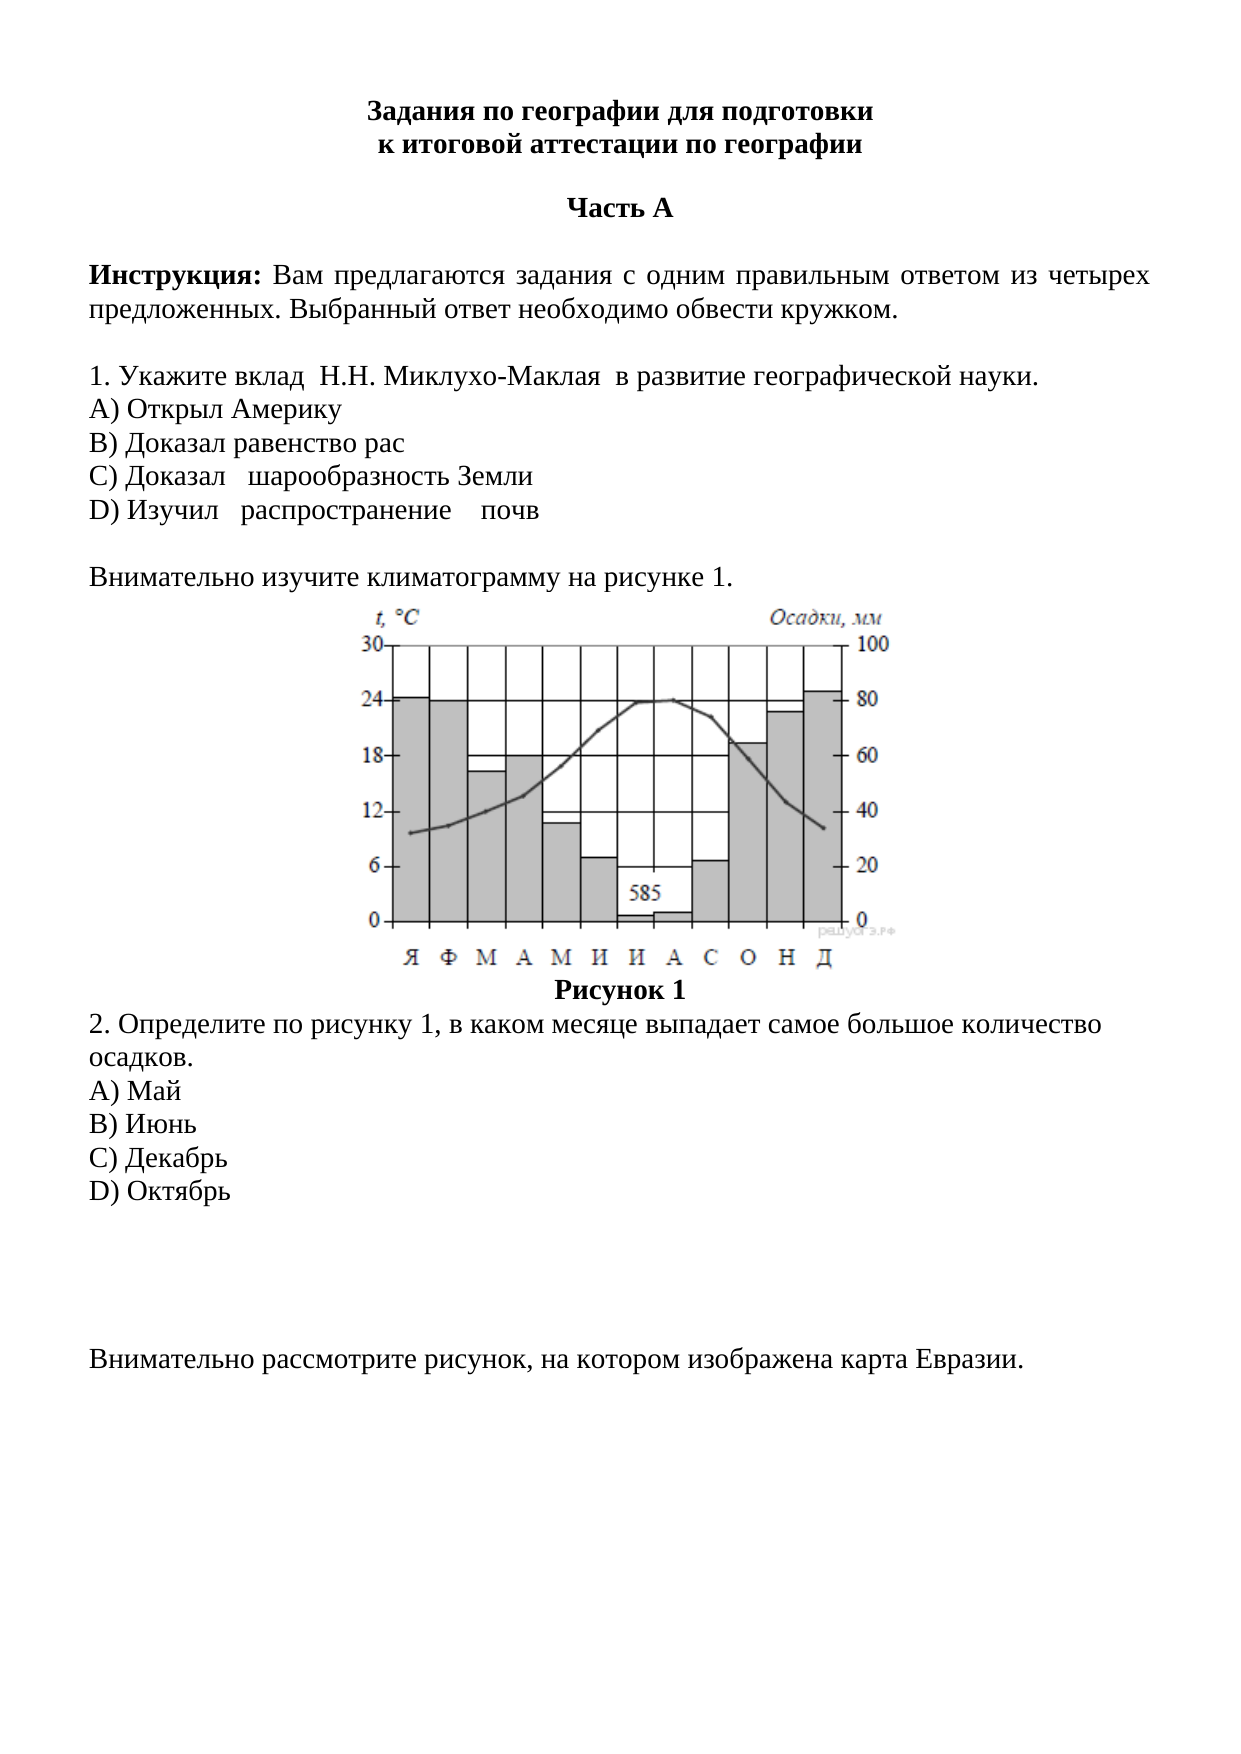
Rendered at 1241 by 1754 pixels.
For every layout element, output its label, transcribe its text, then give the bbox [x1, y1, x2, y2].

text 1. Укажите вклад Н.Н. Миклухо-Маклая в развитие географической науки. [89, 358, 1152, 391]
text Задания по географии для подготовки [89, 93, 1152, 126]
text C) Доказал шарообразность Земли [89, 458, 1152, 492]
text A) Май [89, 1073, 1152, 1106]
text B) Доказал равенство рас [89, 425, 1152, 458]
text Внимательно изучите климатограмму на рисунке 1. [89, 559, 1152, 593]
text Внимательно рассмотрите рисунок, на котором изображена карта Евразии. [89, 1341, 1152, 1375]
text B) Июнь [89, 1106, 1152, 1140]
text D) Октябрь [89, 1173, 1152, 1207]
text Часть А [89, 190, 1152, 224]
text Рисунок 1 [89, 972, 1152, 1006]
text C) Декабрь [89, 1140, 1152, 1173]
text Инструкция: Вам предлагаются задания с одним правильным ответом из четырех предложенных. Выбранный ответ необходимо обвести кружком. [89, 257, 1152, 324]
text A) Открыл Америку [89, 391, 1152, 425]
text 2. Определите по рисунку 1, в каком месяце выпадает самое большое количество осадков. [89, 1006, 1152, 1073]
picture [343, 592, 897, 973]
text к итоговой аттестации по географии [89, 126, 1152, 160]
text D) Изучил распространение почв [89, 492, 1152, 526]
